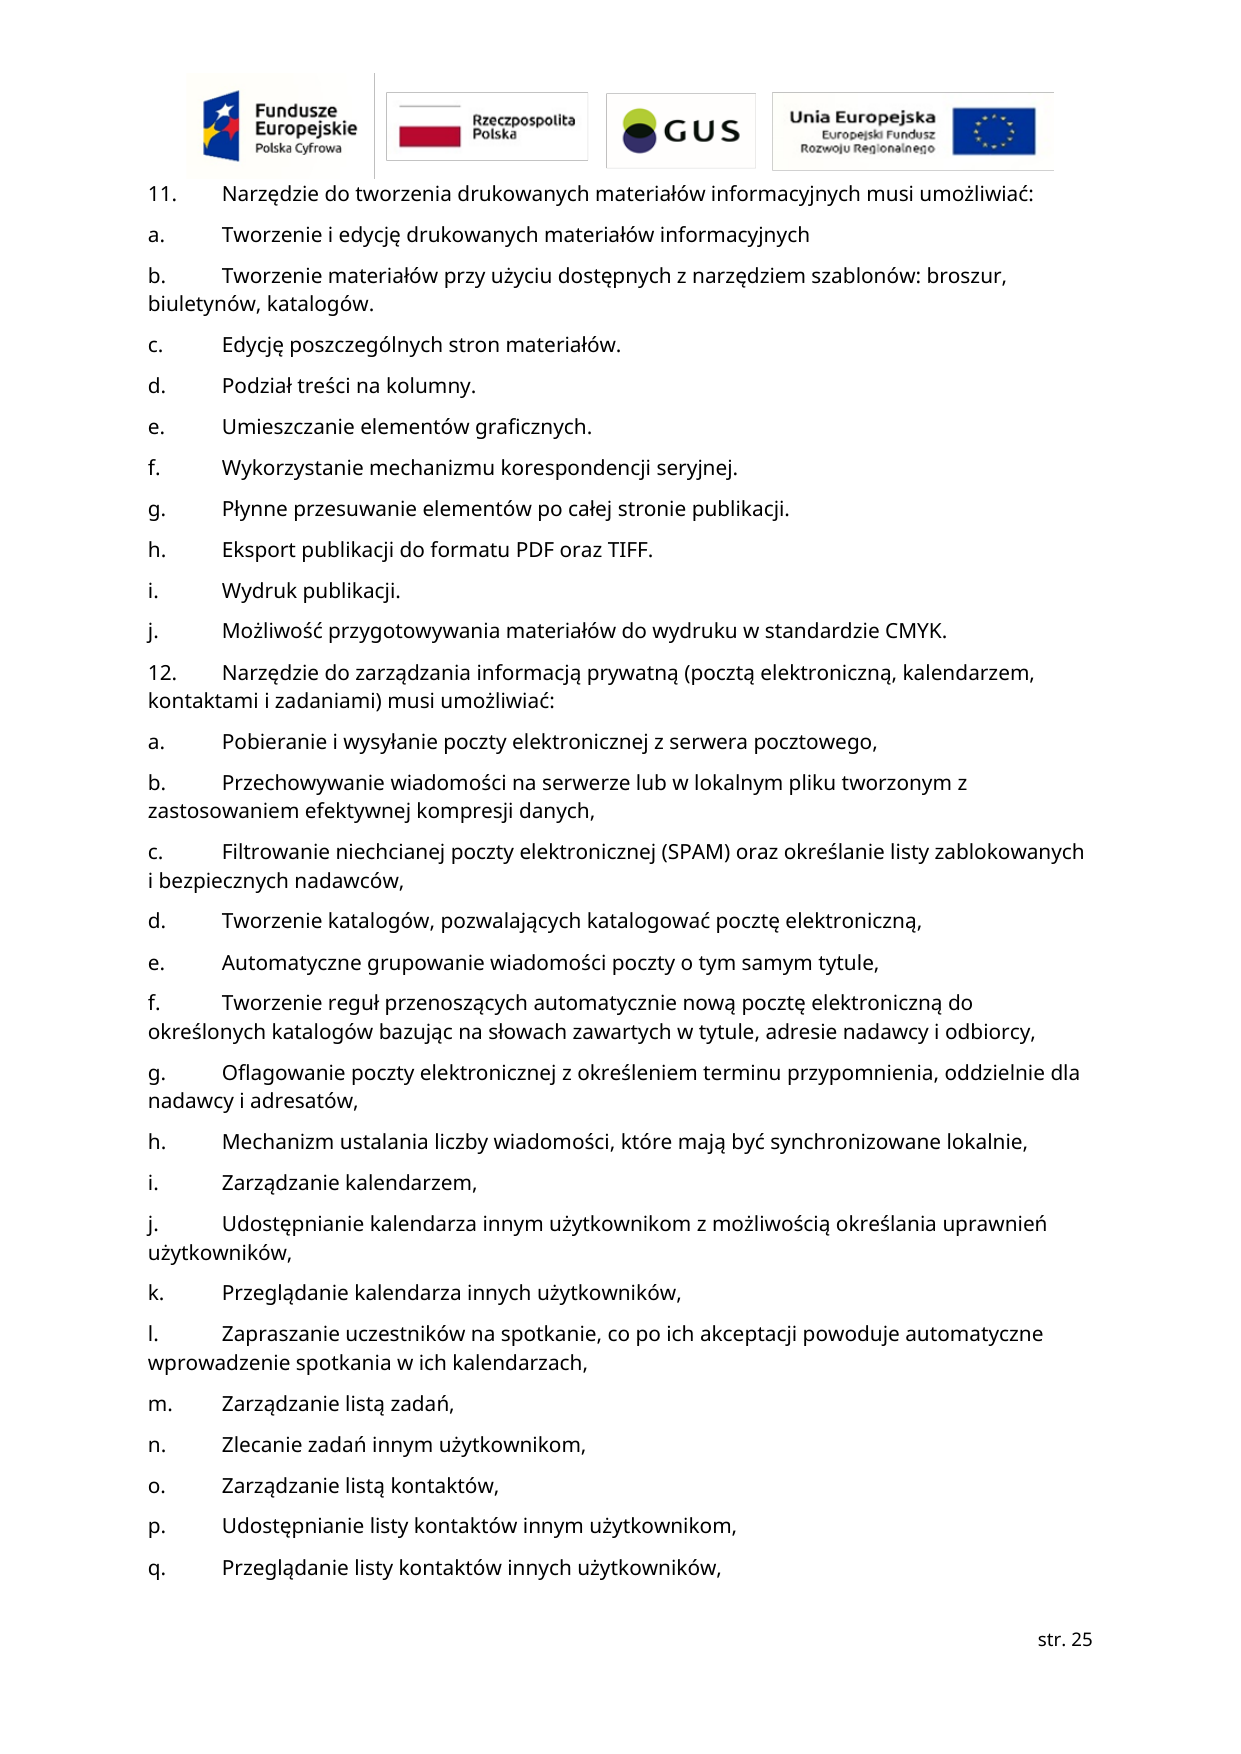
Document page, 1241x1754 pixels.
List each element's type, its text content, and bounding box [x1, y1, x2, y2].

text h. Mechanizm ustalania liczby wiadomości, które mają być synchronizowane lokalnie, [148, 1127, 1092, 1156]
text b. Tworzenie materiałów przy użyciu dostępnych z narzędziem szablonów: broszur, biuletynów, katalogów. [148, 261, 1092, 318]
text b. Przechowywanie wiadomości na serwerze lub w lokalnym pliku tworzonym z zastosowaniem efektywnej kompresji danych, [148, 768, 1092, 825]
text m. Zarządzanie listą zadań, [148, 1389, 1092, 1417]
text p. Udostępnianie listy kontaktów innym użytkownikom, [148, 1512, 1092, 1540]
text c. Filtrowanie niechcianej poczty elektronicznej (SPAM) oraz określanie listy zablokowanych i bezpiecznych nadawców, [148, 837, 1092, 894]
text c. Edycję poszczególnych stron materiałów. [148, 330, 1092, 358]
text j. Udostępnianie kalendarza innym użytkownikom z możliwością określania uprawnień użytkowników, [148, 1209, 1092, 1266]
text l. Zapraszanie uczestników na spotkanie, co po ich akceptacji powoduje automatyczne wprowadzenie spotkania w ich kalendarzach, [148, 1319, 1092, 1376]
text g. Oflagowanie poczty elektronicznej z określeniem terminu przypomnienia, oddzielnie dla nadawcy i adresatów, [148, 1058, 1092, 1115]
text i. Wydruk publikacji. [148, 576, 1092, 604]
text d. Podział treści na kolumny. [148, 371, 1092, 399]
text n. Zlecanie zadań innym użytkownikom, [148, 1430, 1092, 1458]
text g. Płynne przesuwanie elementów po całej stronie publikacji. [148, 494, 1092, 522]
text a. Pobieranie i wysyłanie poczty elektronicznej z serwera pocztowego, [148, 727, 1092, 755]
text e. Umieszczanie elementów graficznych. [148, 412, 1092, 440]
text q. Przeglądanie listy kontaktów innych użytkowników, [148, 1553, 1092, 1581]
text o. Zarządzanie listą kontaktów, [148, 1471, 1092, 1499]
picture [186, 73, 1054, 179]
text e. Automatyczne grupowanie wiadomości poczty o tym samym tytule, [148, 948, 1092, 976]
text i. Zarządzanie kalendarzem, [148, 1168, 1092, 1197]
text 11. Narzędzie do tworzenia drukowanych materiałów informacyjnych musi umożliwiać: [148, 179, 1092, 207]
text d. Tworzenie katalogów, pozwalających katalogować pocztę elektroniczną, [148, 907, 1092, 935]
text f. Tworzenie reguł przenoszących automatycznie nową pocztę elektroniczną do określonych katalogów bazując na słowach zawartych w tytule, adresie nadawcy i odbiorcy, [148, 988, 1092, 1045]
text a. Tworzenie i edycję drukowanych materiałów informacyjnych [148, 220, 1092, 248]
text k. Przeglądanie kalendarza innych użytkowników, [148, 1278, 1092, 1307]
text h. Eksport publikacji do formatu PDF oraz TIFF. [148, 535, 1092, 563]
text j. Możliwość przygotowywania materiałów do wydruku w standardzie CMYK. [148, 617, 1092, 645]
text f. Wykorzystanie mechanizmu korespondencji seryjnej. [148, 453, 1092, 481]
text 12. Narzędzie do zarządzania informacją prywatną (pocztą elektroniczną, kalendarzem, kontaktami i zadaniami) musi umożliwiać: [148, 658, 1092, 714]
